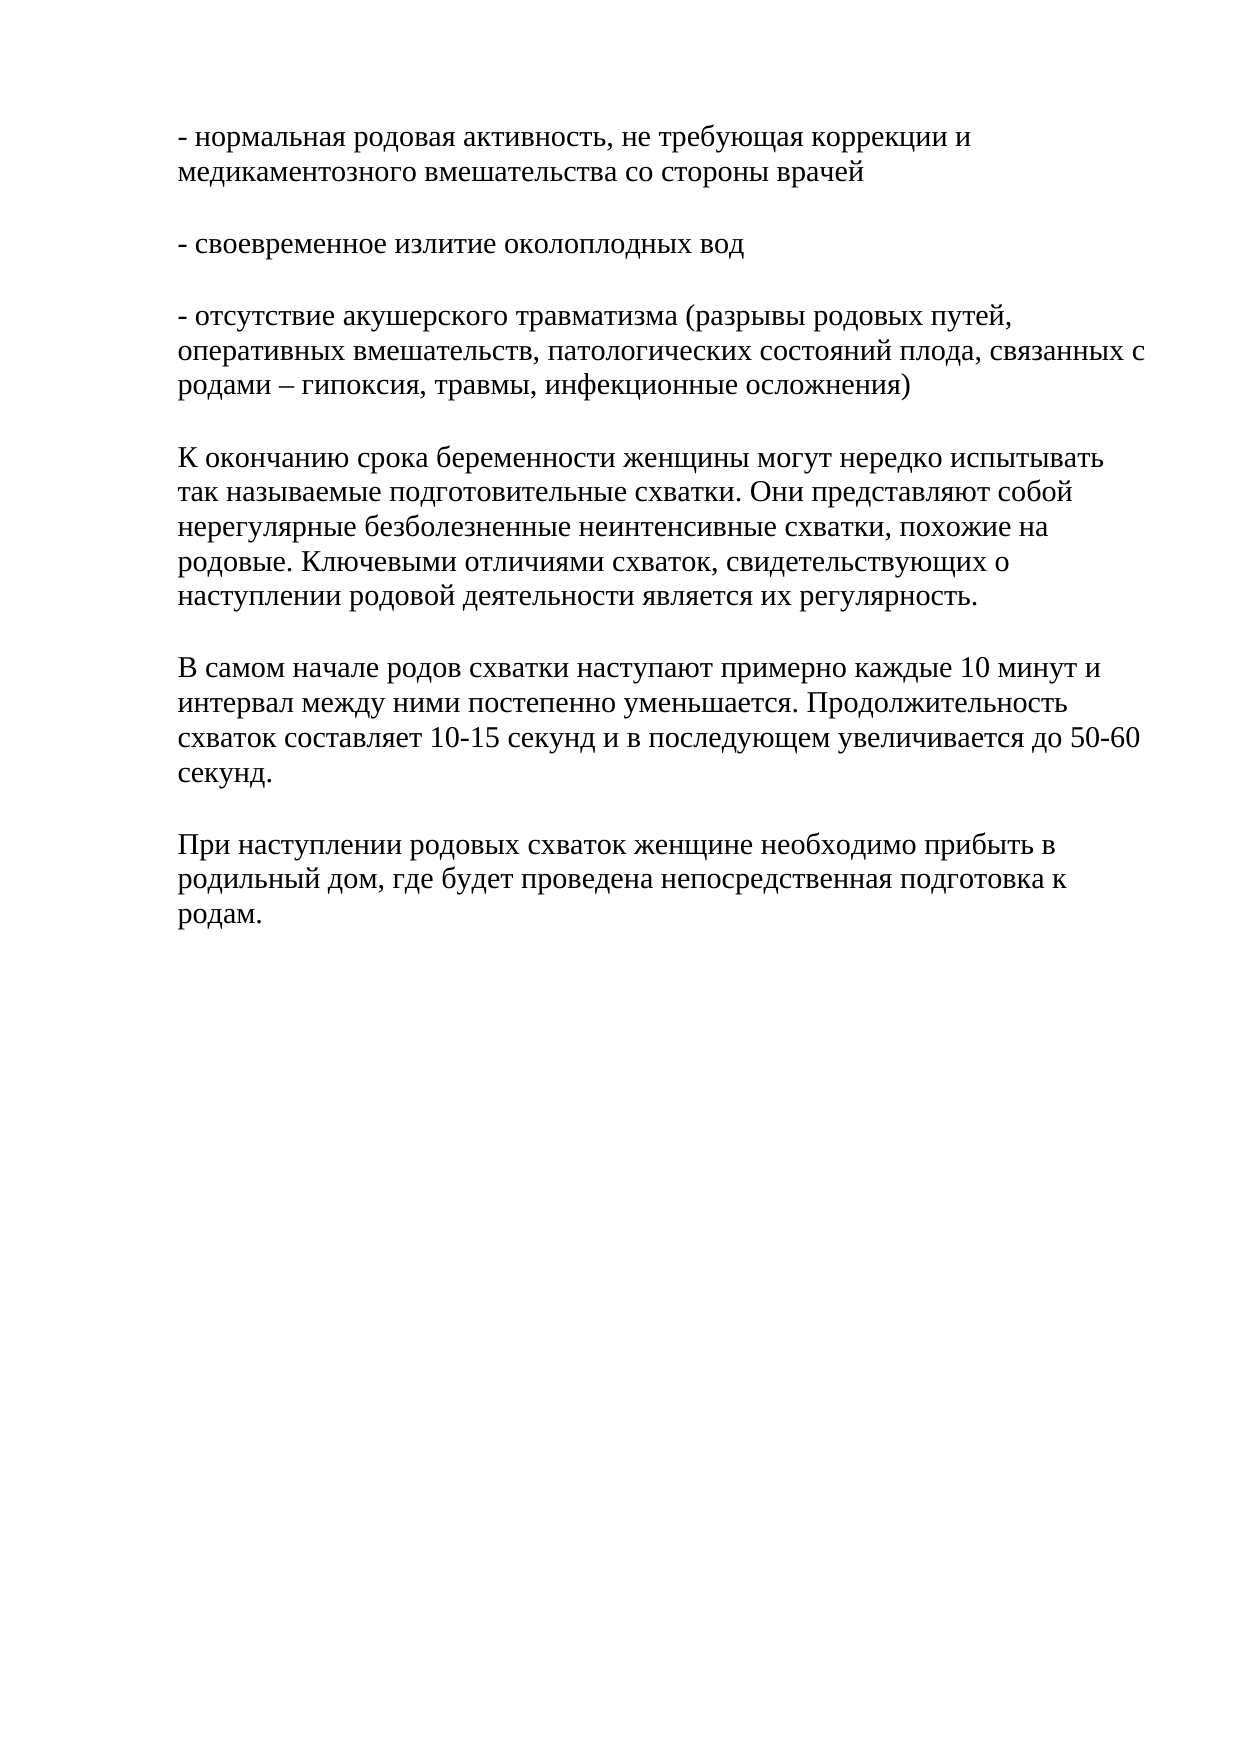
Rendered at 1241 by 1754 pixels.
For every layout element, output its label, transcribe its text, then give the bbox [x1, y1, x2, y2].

text - отсутствие акушерского травматизма (разрывы родовых путей, оперативных вмешательств, патологических состояний плода, связанных с родами – гипоксия, травмы, инфекционные осложнения) [177, 297, 1152, 401]
text - нормальная родовая активность, не требующая коррекции и медикаментозного вмешательства со стороны врачей [177, 118, 1152, 187]
text В самом начале родов схватки наступают примерно каждые 10 минут и интервал между ними постепенно уменьшается. Продолжительность схваток составляет 10-15 секунд и в последующем увеличивается до 50-60 секунд. [177, 650, 1152, 788]
text - своевременное излитие околоплодных вод [177, 225, 1152, 260]
text При наступлении родовых схваток женщине необходимо прибыть в родильный дом, где будет проведена непосредственная подготовка к родам. [177, 826, 1152, 930]
text К окончанию срока беременности женщины могут нередко испытывать так называемые подготовительные схватки. Они представляют собой нерегулярные безболезненные неинтенсивные схватки, похожие на родовые. Ключевыми отличиями схваток, свидетельствующих о наступлении родовой деятельности является их регулярность. [177, 439, 1152, 612]
